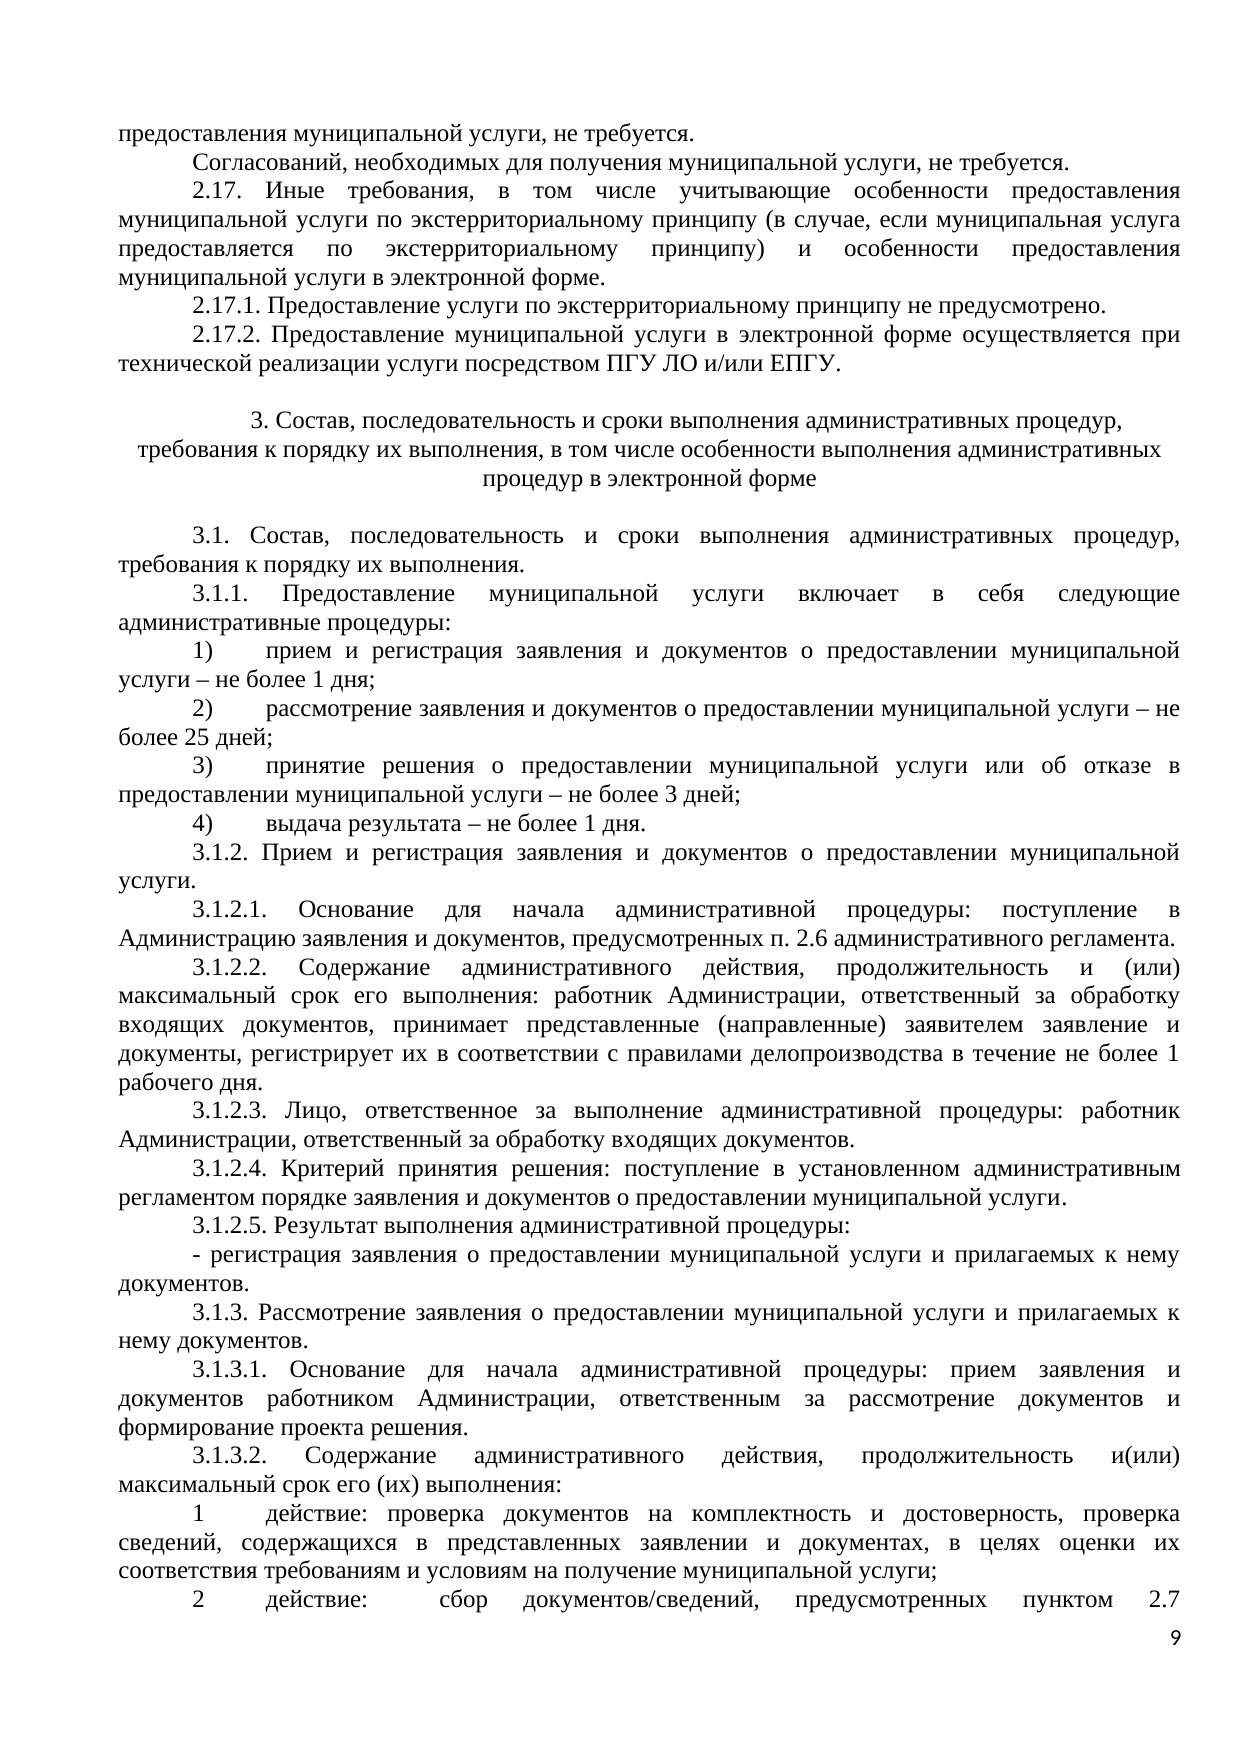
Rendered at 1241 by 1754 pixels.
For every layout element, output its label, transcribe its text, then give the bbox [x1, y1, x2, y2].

text 3.1.3.1. Основание для начала административной процедуры: прием заявления и документов работником Администрации, ответственным за рассмотрение документов и формирование проекта решения. [118, 1354, 1181, 1441]
text Согласований, необходимых для получения муниципальной услуги, не требуется. [118, 147, 1181, 176]
text 3.1.3.2. Содержание административного действия, продолжительность и(или) максимальный срок его (их) выполнения: [118, 1441, 1181, 1498]
text 3.1.2.4. Критерий принятия решения: поступление в установленном административным регламентом порядке заявления и документов о предоставлении муниципальной услуги. [118, 1153, 1181, 1211]
text 3) принятие решения о предоставлении муниципальной услуги или об отказе в предоставлении муниципальной услуги – не более 3 дней; [118, 751, 1181, 808]
text 3.1.2.2. Содержание административного действия, продолжительность и (или) максимальный срок его выполнения: работник Администрации, ответственный за обработку входящих документов, принимает представленные (направленные) заявителем заявление и документы, регистрирует их в соответствии с правилами делопроизводства в течение не более 1 рабочего дня. [118, 952, 1181, 1096]
text - регистрация заявления о предоставлении муниципальной услуги и прилагаемых к нему документов. [118, 1239, 1181, 1297]
text 2.17.2. Предоставление муниципальной услуги в электронной форме осуществляется при технической реализации услуги посредством ПГУ ЛО и/или ЕПГУ. [118, 319, 1181, 377]
text 3.1.2.5. Результат выполнения административной процедуры: [118, 1211, 1181, 1239]
text 3. Состав, последовательность и сроки выполнения административных процедур, требования к порядку их выполнения, в том числе особенности выполнения административных процедур в электронной форме [118, 406, 1181, 492]
list действие: проверка документов на комплектность и достоверность, проверка сведений, содержащихся в представленных заявлении и документах, в целях оценки их соответствия требованиям и условиям на получение муниципальной услуги; [118, 1498, 1181, 1584]
text 2.17. Иные требования, в том числе учитывающие особенности предоставления муниципальной услуги по экстерриториальному принципу (в случае, если муниципальная услуга предоставляется по экстерриториальному принципу) и особенности предоставления муниципальной услуги в электронной форме. [118, 176, 1181, 291]
text 2) рассмотрение заявления и документов о предоставлении муниципальной услуги – не более 25 дней; [118, 693, 1181, 751]
text 3.1.3. Рассмотрение заявления о предоставлении муниципальной услуги и прилагаемых к нему документов. [118, 1297, 1181, 1354]
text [118, 118, 1181, 147]
text 3.1.2.1. Основание для начала административной процедуры: поступление в Администрацию заявления и документов, предусмотренных п. 2.6 административного регламента. [118, 894, 1181, 952]
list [118, 1584, 1181, 1613]
text 3.1.2.3. Лицо, ответственное за выполнение административной процедуры: работник Администрации, ответственный за обработку входящих документов. [118, 1096, 1181, 1153]
text 3.1.2. Прием и регистрация заявления и документов о предоставлении муниципальной услуги. [118, 837, 1181, 894]
text 4) выдача результата – не более 1 дня. [118, 808, 1181, 837]
text 3.1. Состав, последовательность и сроки выполнения административных процедур, требования к порядку их выполнения. [118, 521, 1181, 578]
text 3.1.1. Предоставление муниципальной услуги включает в себя следующие административные процедуры: [118, 578, 1181, 636]
text 1) прием и регистрация заявления и документов о предоставлении муниципальной услуги – не более 1 дня; [118, 636, 1181, 693]
text 2.17.1. Предоставление услуги по экстерриториальному принципу не предусмотрено. [118, 291, 1181, 319]
